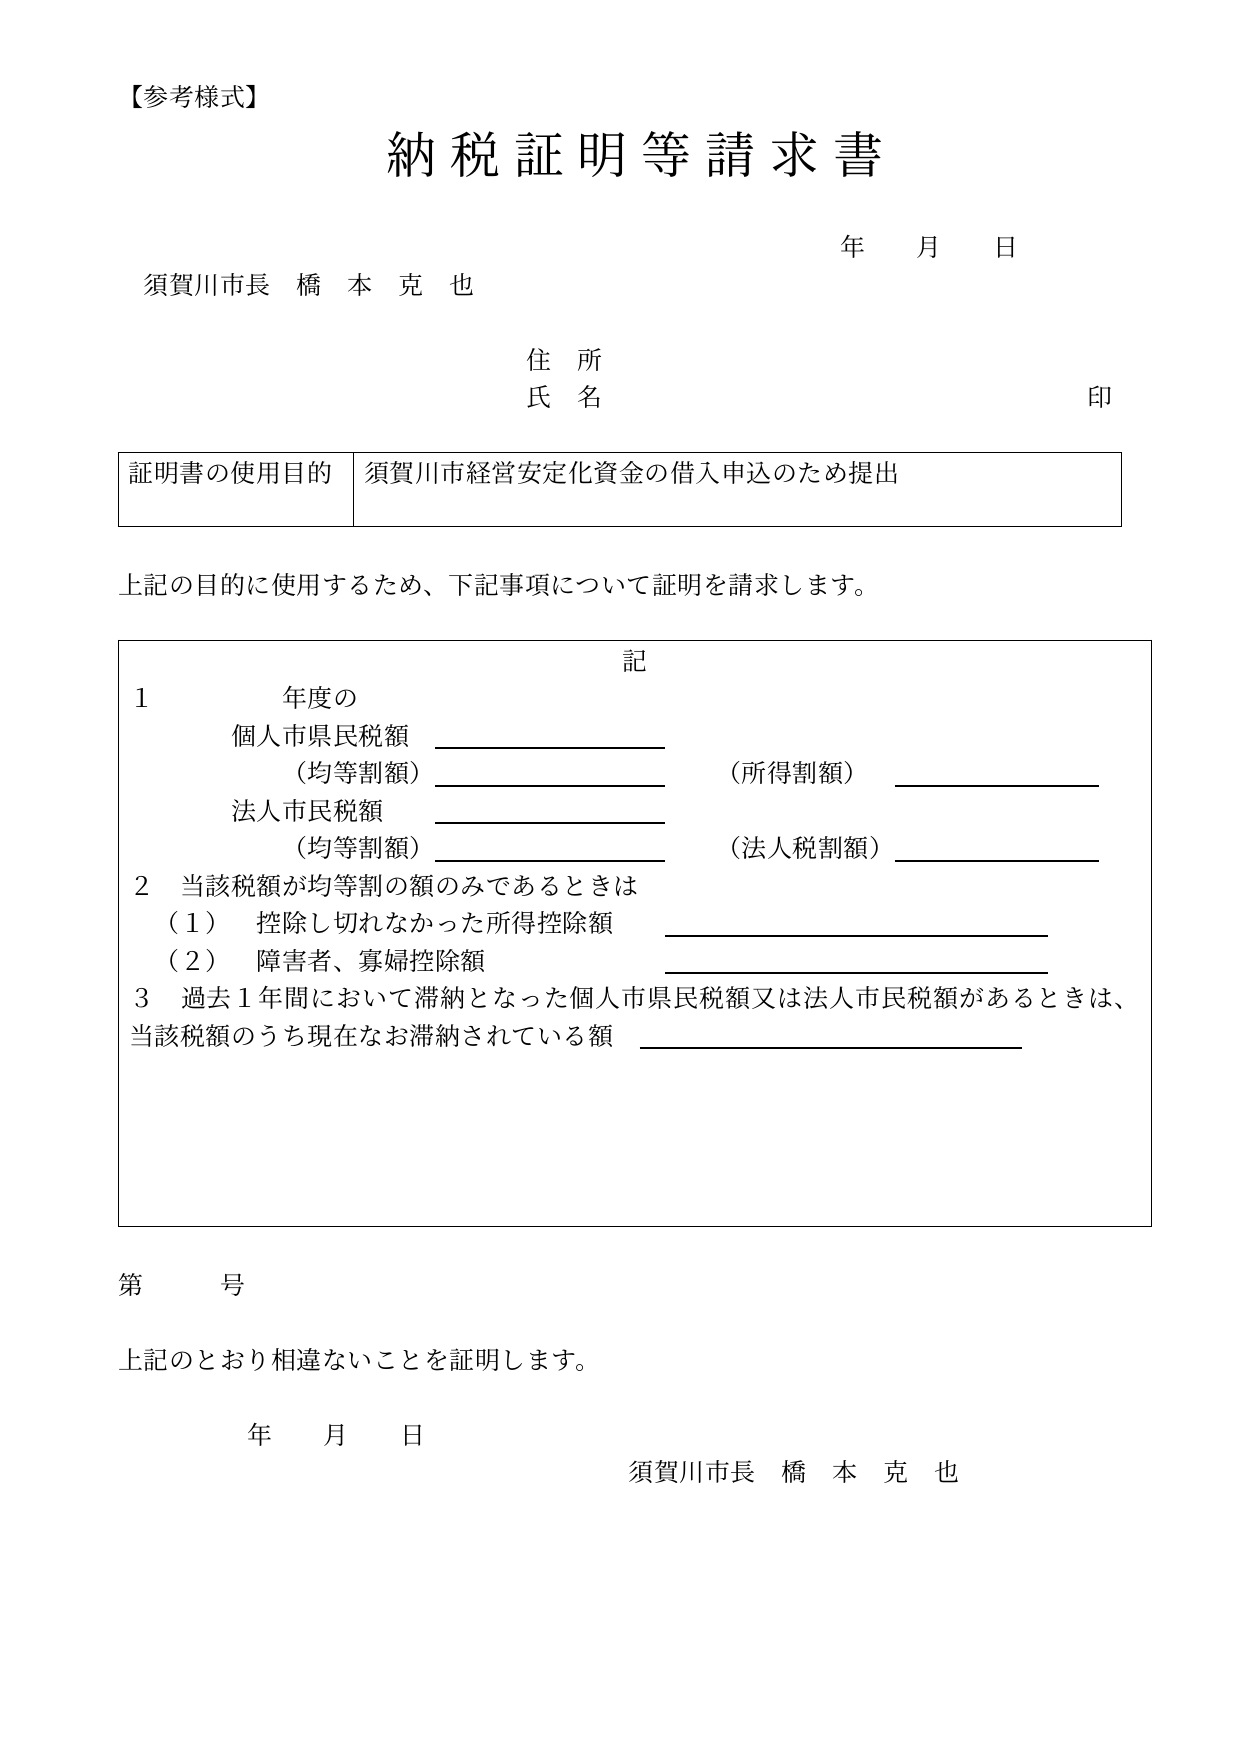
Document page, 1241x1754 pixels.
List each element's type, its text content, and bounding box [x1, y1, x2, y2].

text 須賀川市長 橋 本 克 也 [118, 264, 1152, 302]
text 年 月 日 [118, 227, 1152, 264]
text 上記のとおり相違ないことを証明します。 [118, 1339, 1152, 1377]
text 第 号 [118, 1264, 1152, 1302]
table_header 須賀川市経営安定化資金の借入申込のため提出 [354, 453, 1121, 526]
table_header 証明書の使用目的 [119, 453, 353, 526]
text 【参考様式】 [118, 77, 1152, 114]
text 上記の目的に使用するため、下記事項について証明を請求します。 [118, 564, 1152, 602]
text 住 所 [118, 339, 1152, 377]
text 須賀川市長 橋 本 克 也 [118, 1452, 1152, 1489]
text 氏 名 印 [118, 377, 1152, 414]
text 年 月 日 [118, 1414, 1152, 1452]
text 納 税 証 明 等 請 求 書 [118, 114, 1152, 189]
table_header 記 １ 年度の 個人市県民税額 （均等割額） （所得割額） 法人市民税額 （均等割額） （法人税割額） ２ 当該税額が均等割の額のみであるときは （１） 控除し切れなかった所得控除額 （２） 障害者、寡婦控除額 ３ 過去１年間において滞納となった個人市県民税額又は法人市民税額があるときは、当該税額のうち現在なお滞納されている額 [119, 641, 1151, 1226]
